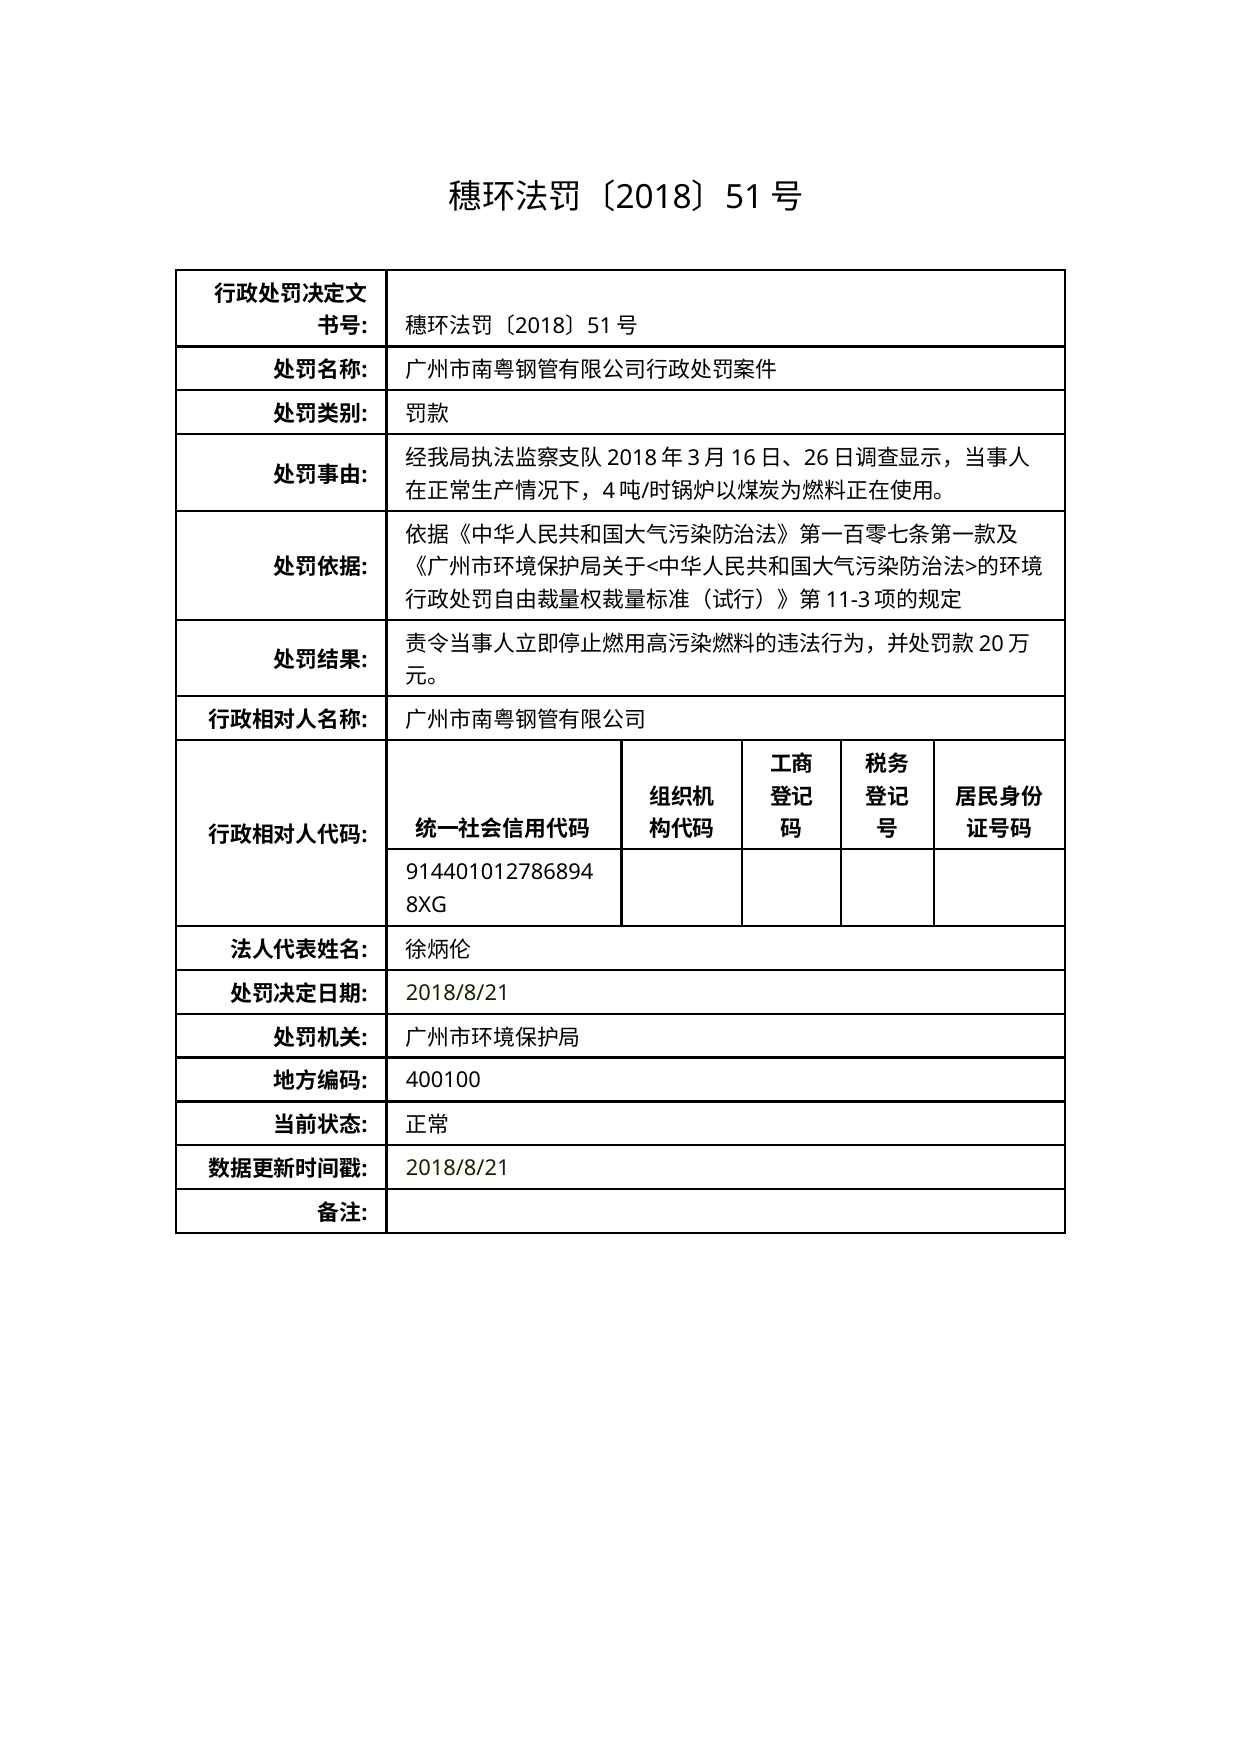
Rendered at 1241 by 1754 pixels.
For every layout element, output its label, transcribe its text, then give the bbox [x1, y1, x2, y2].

table_cell 统一社会信用代码 [388, 741, 620, 848]
table_cell 9144010127868948XG [388, 850, 620, 924]
table_cell 备注: [177, 1190, 385, 1232]
table_cell 2018/8/21 [388, 1146, 1064, 1188]
table_cell 罚款 [388, 391, 1064, 433]
table_cell [388, 1190, 1064, 1232]
table_cell 处罚决定日期: [177, 971, 385, 1012]
table_cell 当前状态: [177, 1103, 385, 1144]
table_cell [935, 850, 1064, 924]
table_cell 法人代表姓名: [177, 927, 385, 968]
table_cell 经我局执法监察支队2018年3月16日、26日调查显示，当事人在正常生产情况下，4吨/时锅炉以煤炭为燃料正在使用。 [388, 435, 1064, 510]
table_cell 地方编码: [177, 1059, 385, 1100]
table_cell [623, 850, 741, 924]
table_cell 400100 [388, 1059, 1064, 1100]
table_cell 广州市南粤钢管有限公司行政处罚案件 [388, 348, 1064, 389]
table_cell 责令当事人立即停止燃用高污染燃料的违法行为，并处罚款20万元。 [388, 621, 1064, 695]
table_cell [743, 850, 840, 924]
table_cell 2018/8/21 [388, 971, 1064, 1012]
table_header 行政处罚决定文书号: [177, 271, 385, 345]
table_cell 处罚结果: [177, 621, 385, 695]
table_cell 处罚类别: [177, 391, 385, 433]
table_cell 处罚名称: [177, 348, 385, 389]
table_cell 广州市南粤钢管有限公司 [388, 697, 1064, 739]
table_cell 工商登记码 [743, 741, 840, 848]
table_cell [842, 850, 933, 924]
table_cell 依据《中华人民共和国大气污染防治法》第一百零七条第一款及《广州市环境保护局关于<中华人民共和国大气污染防治法>的环境行政处罚自由裁量权裁量标准（试行）》第11-3项的规定 [388, 512, 1064, 619]
table_cell 组织机构代码 [623, 741, 741, 848]
table_cell 居民身份证号码 [935, 741, 1064, 848]
table_cell 处罚机关: [177, 1015, 385, 1056]
table_cell 行政相对人代码: [177, 741, 385, 924]
table_cell 行政相对人名称: [177, 697, 385, 739]
text 穗环法罚〔2018〕51号 [187, 162, 1053, 227]
table_cell 徐炳伦 [388, 927, 1064, 968]
table_cell 正常 [388, 1103, 1064, 1144]
table_cell 处罚依据: [177, 512, 385, 619]
table_cell 广州市环境保护局 [388, 1015, 1064, 1056]
table_cell 税务登记号 [842, 741, 933, 848]
table_header 穗环法罚〔2018〕51号 [388, 271, 1064, 345]
table_cell 数据更新时间戳: [177, 1146, 385, 1188]
table_cell 处罚事由: [177, 435, 385, 510]
